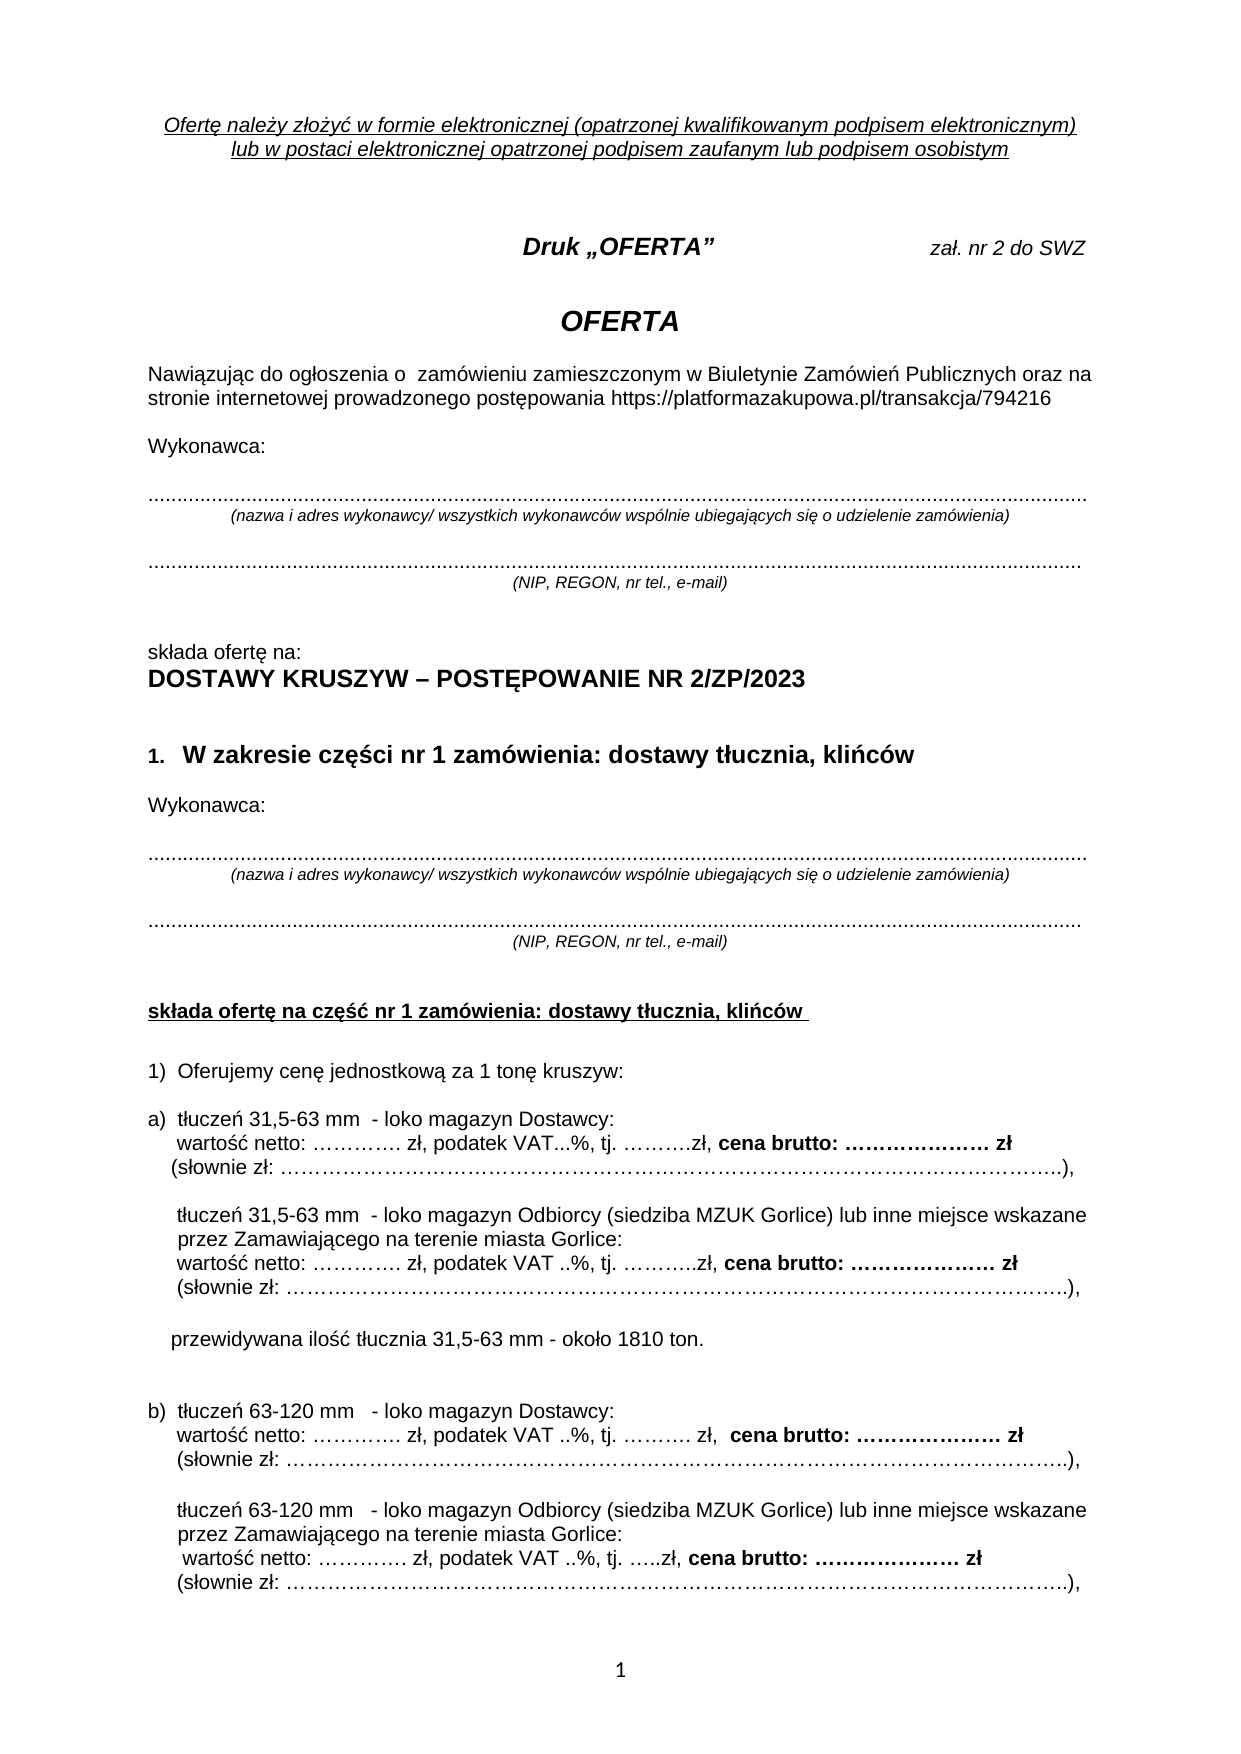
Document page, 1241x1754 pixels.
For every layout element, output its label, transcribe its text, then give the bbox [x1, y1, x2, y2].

list tłuczeń 63-120 mm - loko magazyn Dostawcy: [148, 1398, 1093, 1422]
text (słownie zł: …………………………………………………………………………………………………..), [148, 1446, 1093, 1470]
text Wykonawca: [148, 434, 1093, 458]
text (nazwa i adres wykonawcy/ wszystkich wykonawców wspólnie ubiegających się o udzielenie zamówienia) [148, 865, 1093, 884]
text Wykonawca: [148, 793, 1093, 817]
text wartość netto: …………. zł, podatek VAT ..%, tj. ………..zł, cena brutto: ………………… zł [148, 1251, 1093, 1274]
text (NIP, REGON, nr tel., e-mail) [148, 932, 1093, 951]
list Oferujemy cenę jednostkową za 1 tonę kruszyw: [148, 1059, 1093, 1083]
text Druk „OFERTA” zał. nr 2 do SWZ [148, 232, 1093, 261]
text (słownie zł: …………………………………………………………………………………………………..), [148, 1274, 1093, 1298]
text ................................................................................................................................................................... [148, 482, 1093, 506]
text Ofertę należy złożyć w formie elektronicznej (opatrzonej kwalifikowanym podpisem elektronicznym) lub w postaci elektronicznej opatrzonej podpisem zaufanym lub podpisem osobistym [148, 113, 1093, 161]
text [148, 1570, 1093, 1594]
text OFERTA [148, 304, 1093, 338]
text składa ofertę na: [148, 640, 1093, 664]
text 1. W zakresie części nr 1 zamówienia: dostawy tłucznia, klińców [148, 740, 1093, 769]
text (nazwa i adres wykonawcy/ wszystkich wykonawców wspólnie ubiegających się o udzielenie zamówienia) [148, 506, 1093, 525]
text (NIP, REGON, nr tel., e-mail) [148, 573, 1093, 592]
text DOSTAWY KRUSZYW – POSTĘPOWANIE NR 2/ZP/2023 [148, 664, 1093, 692]
text składa ofertę na część nr 1 zamówienia: dostawy tłucznia, klińców [148, 999, 1093, 1023]
text wartość netto: …………. zł, podatek VAT...%, tj. ……….zł, cena brutto: ………………… zł [148, 1131, 1093, 1155]
text .................................................................................................................................................................. [148, 908, 1093, 932]
text wartość netto: …………. zł, podatek VAT ..%, tj. ………. zł, cena brutto: ………………… zł [148, 1422, 1093, 1446]
text (słownie zł: …………………………………………………………………………………………………..), [148, 1155, 1093, 1179]
text ................................................................................................................................................................... [148, 841, 1093, 865]
text Nawiązując do ogłoszenia o zamówieniu zamieszczonym w Biuletynie Zamówień Publicznych oraz na stronie internetowej prowadzonego postępowania https://platformazakupowa.pl/transakcja/794216 [148, 362, 1093, 410]
text .................................................................................................................................................................. [148, 549, 1093, 573]
text przewidywana ilość tłucznia 31,5-63 mm - około 1810 ton. [148, 1327, 1093, 1351]
text tłuczeń 31,5-63 mm - loko magazyn Odbiorcy (siedziba MZUK Gorlice) lub inne miejsce wskazane przez Zamawiającego na terenie miasta Gorlice: [148, 1203, 1093, 1251]
text wartość netto: …………. zł, podatek VAT ..%, tj. …..zł, cena brutto: ………………… zł [148, 1546, 1093, 1570]
text tłuczeń 63-120 mm - loko magazyn Odbiorcy (siedziba MZUK Gorlice) lub inne miejsce wskazane przez Zamawiającego na terenie miasta Gorlice: [148, 1498, 1093, 1546]
list tłuczeń 31,5-63 mm - loko magazyn Dostawcy: [148, 1107, 1093, 1131]
